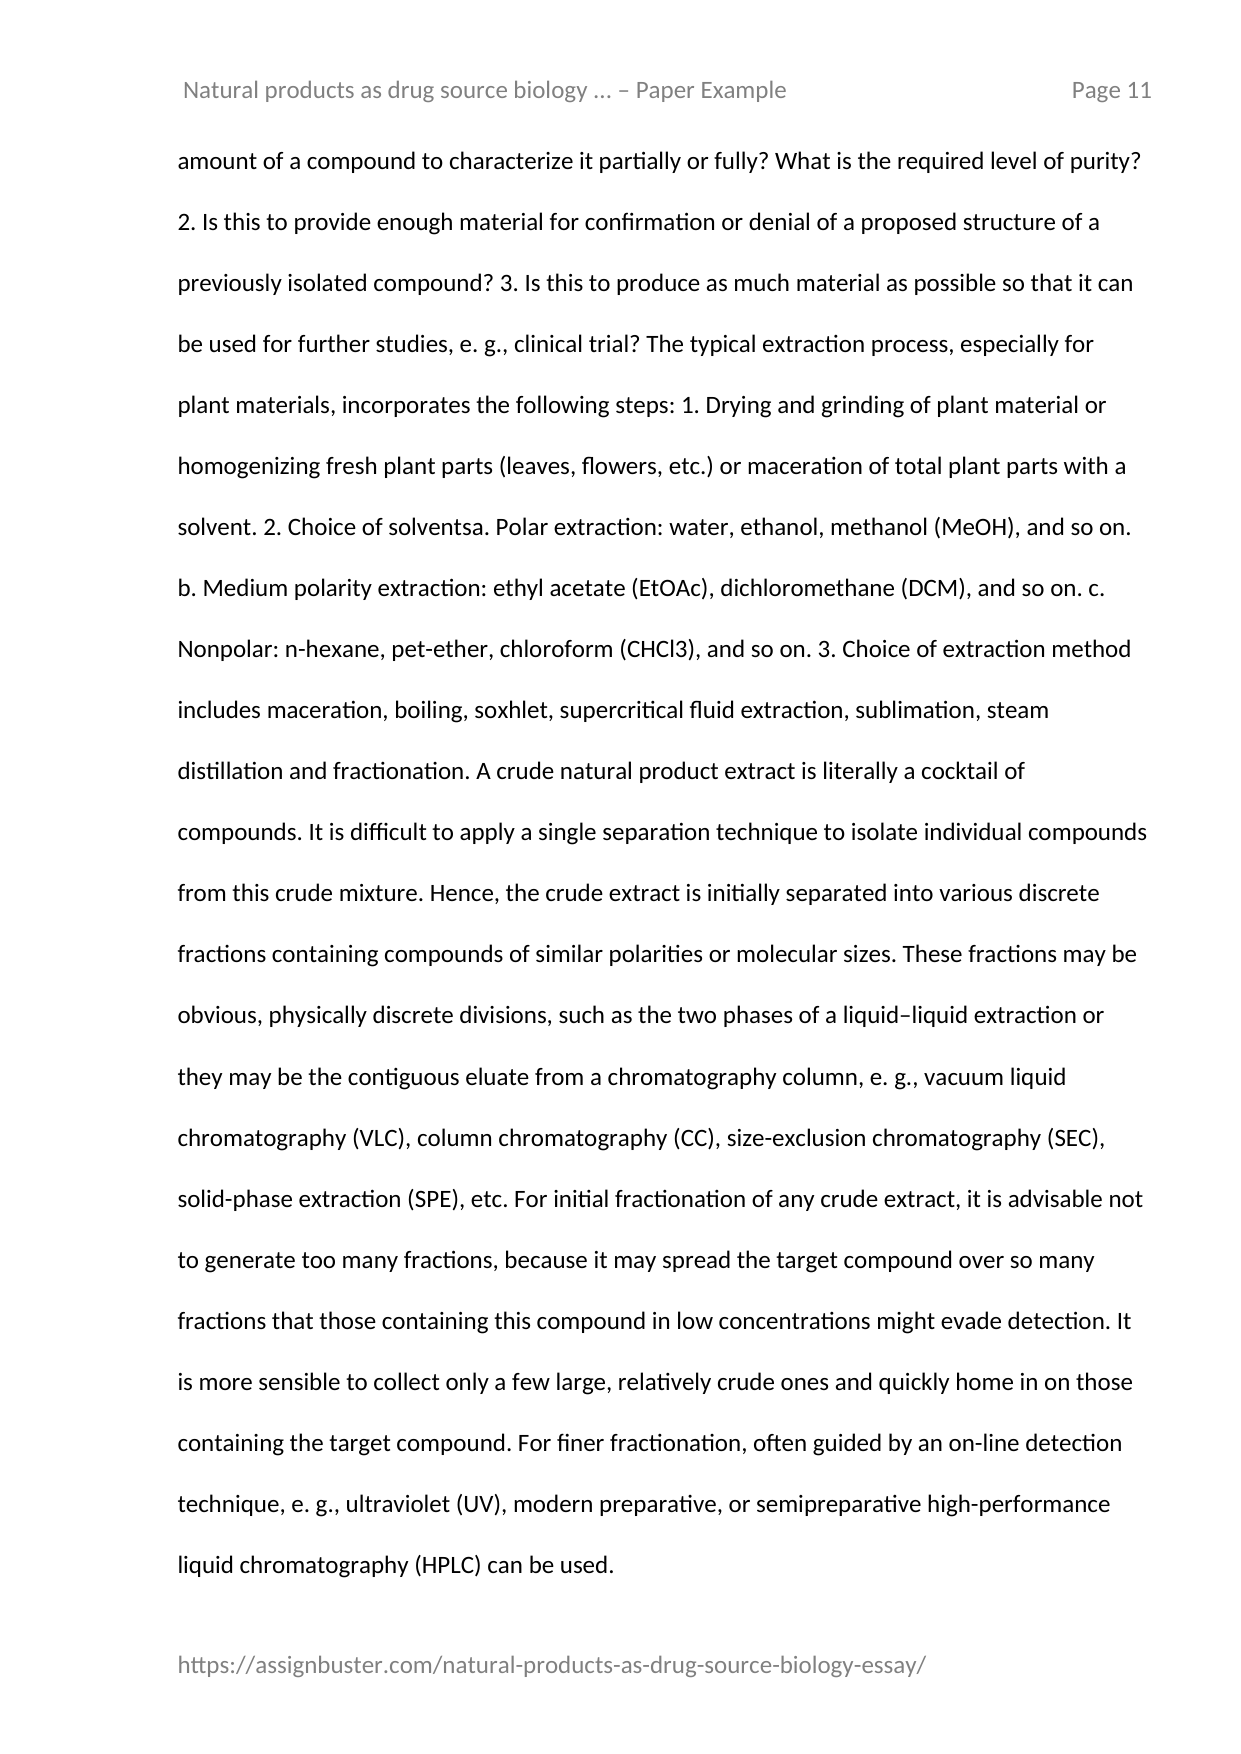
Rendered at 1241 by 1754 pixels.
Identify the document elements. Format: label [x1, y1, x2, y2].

text [177, 145, 1152, 1579]
